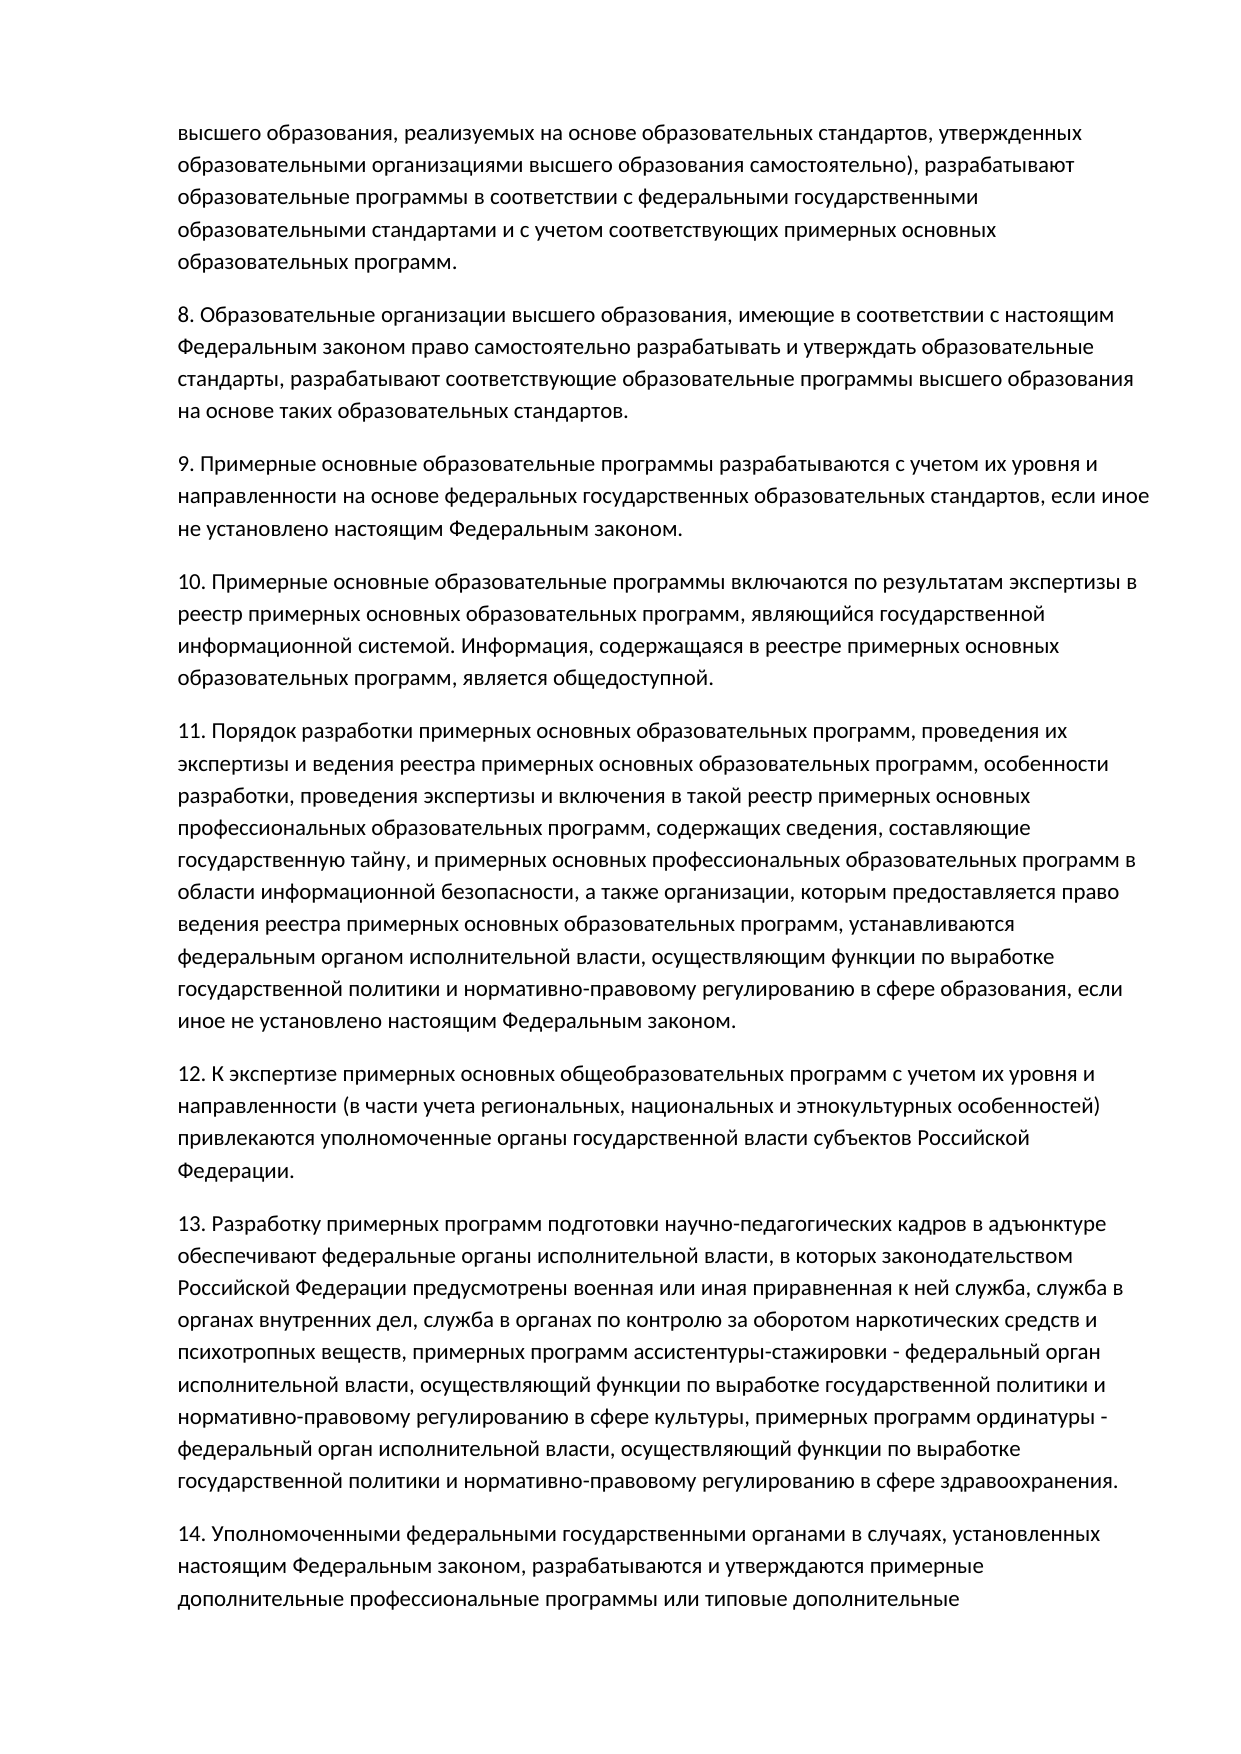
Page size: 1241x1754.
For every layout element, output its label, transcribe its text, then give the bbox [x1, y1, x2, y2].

text 9. Примерные основные образовательные программы разрабатываются с учетом их уровня и направленности на основе федеральных государственных образовательных стандартов, если иное не установлено настоящим Федеральным законом. [177, 449, 1152, 542]
text 13. Разработку примерных программ подготовки научно-педагогических кадров в адъюнктуре обеспечивают федеральные органы исполнительной власти, в которых законодательством Российской Федерации предусмотрены военная или иная приравненная к ней служба, служба в органах внутренних дел, служба в органах по контролю за оборотом наркотических средств и психотропных веществ, примерных программ ассистентуры-стажировки - федеральный орган исполнительной власти, осуществляющий функции по выработке государственной политики и нормативно-правовому регулированию в сфере культуры, примерных программ ординатуры - федеральный орган исполнительной власти, осуществляющий функции по выработке государственной политики и нормативно-правовому регулированию в сфере здравоохранения. [177, 1209, 1152, 1494]
text 11. Порядок разработки примерных основных образовательных программ, проведения их экспертизы и ведения реестра примерных основных образовательных программ, особенности разработки, проведения экспертизы и включения в такой реестр примерных основных профессиональных образовательных программ, содержащих сведения, составляющие государственную тайну, и примерных основных профессиональных образовательных программ в области информационной безопасности, а также организации, которым предоставляется право ведения реестра примерных основных образовательных программ, устанавливаются федеральным органом исполнительной власти, осуществляющим функции по выработке государственной политики и нормативно-правовому регулированию в сфере образования, если иное не установлено настоящим Федеральным законом. [177, 716, 1152, 1034]
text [177, 1519, 1152, 1612]
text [177, 118, 1152, 275]
text 8. Образовательные организации высшего образования, имеющие в соответствии с настоящим Федеральным законом право самостоятельно разрабатывать и утверждать образовательные стандарты, разрабатывают соответствующие образовательные программы высшего образования на основе таких образовательных стандартов. [177, 300, 1152, 424]
text 12. К экспертизе примерных основных общеобразовательных программ с учетом их уровня и направленности (в части учета региональных, национальных и этнокультурных особенностей) привлекаются уполномоченные органы государственной власти субъектов Российской Федерации. [177, 1059, 1152, 1184]
text 10. Примерные основные образовательные программы включаются по результатам экспертизы в реестр примерных основных образовательных программ, являющийся государственной информационной системой. Информация, содержащаяся в реестре примерных основных образовательных программ, является общедоступной. [177, 567, 1152, 691]
